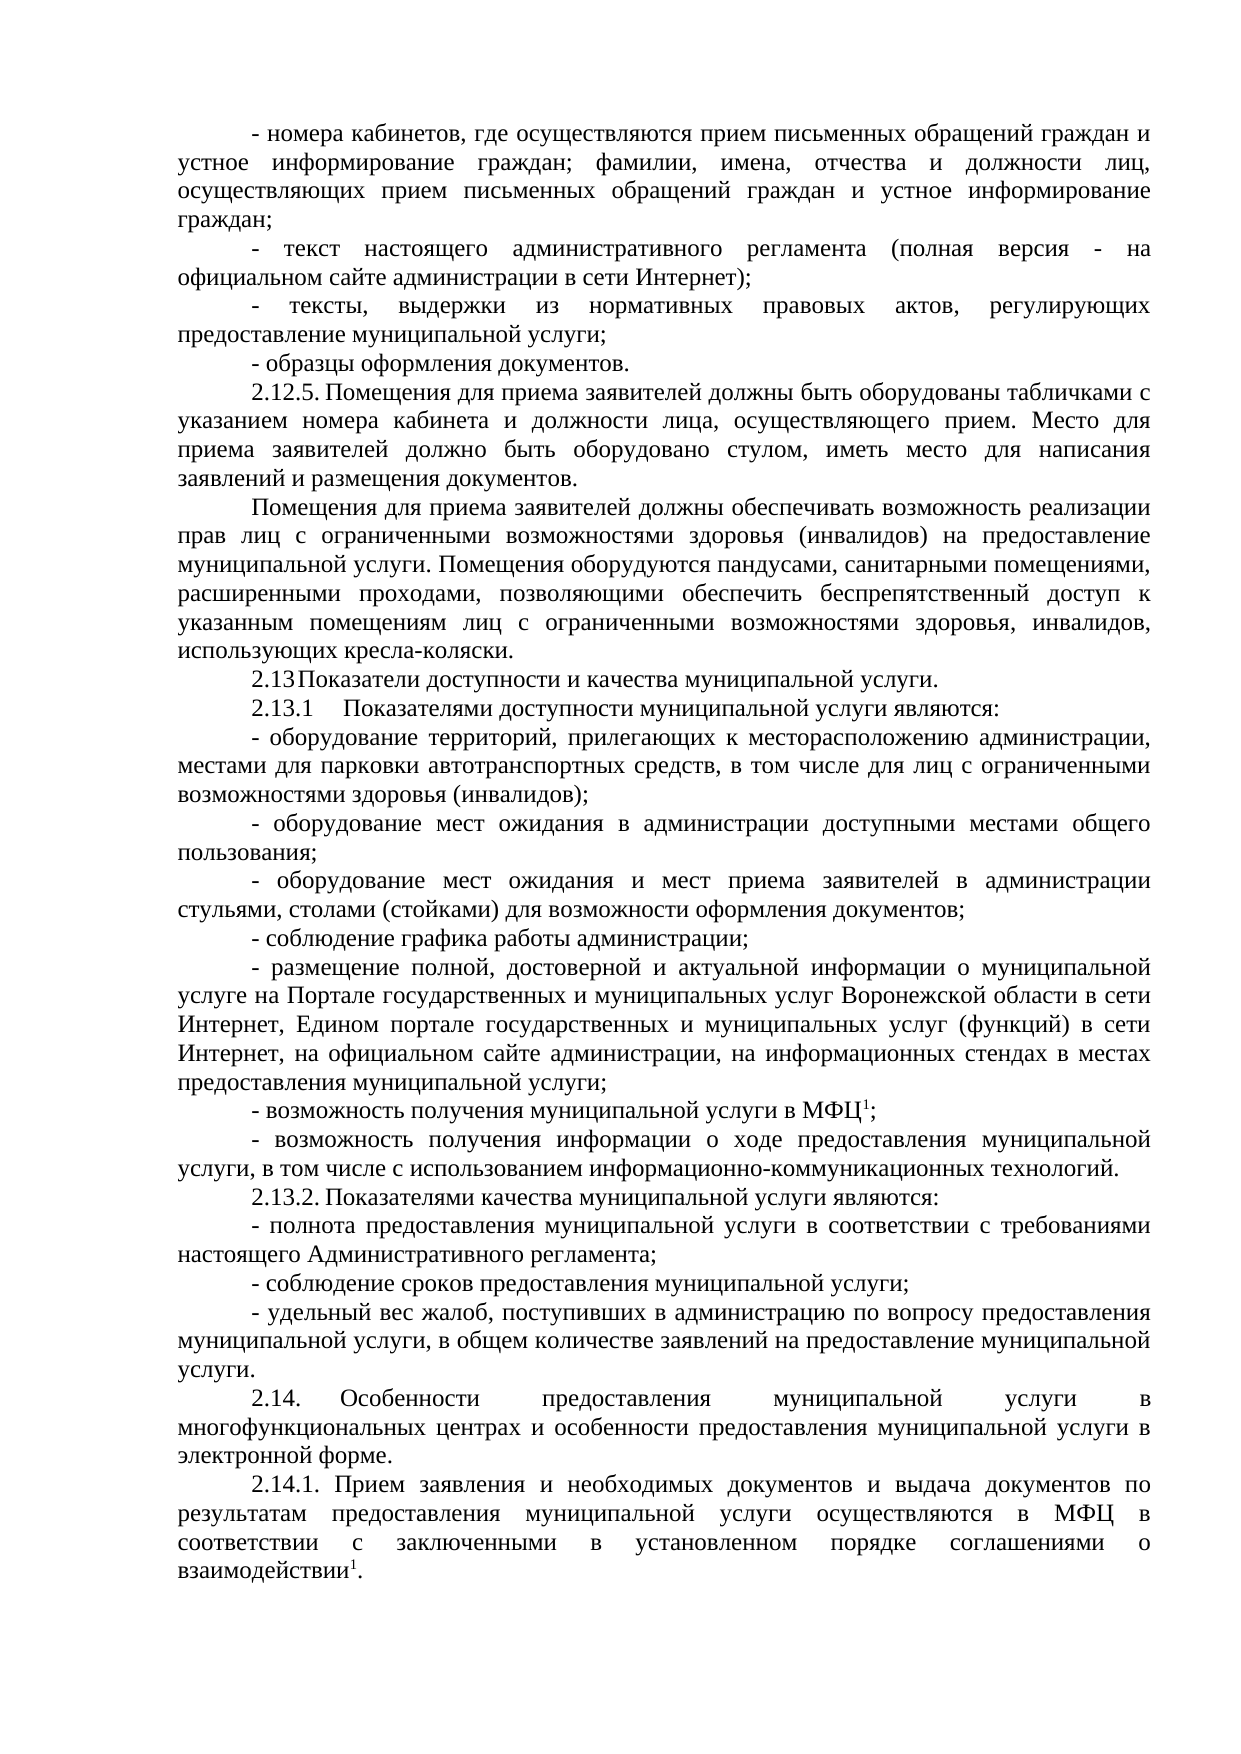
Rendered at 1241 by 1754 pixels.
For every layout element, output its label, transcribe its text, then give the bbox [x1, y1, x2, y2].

text - текст настоящего административного регламента (полная версия - на официальном сайте администрации в сети Интернет); [177, 233, 1152, 291]
text - полнота предоставления муниципальной услуги в соответствии с требованиями настоящего Административного регламента; [177, 1211, 1152, 1268]
text Помещения для приема заявителей должны обеспечивать возможность реализации прав лиц с ограниченными возможностями здоровья (инвалидов) на предоставление муниципальной услуги. Помещения оборудуются пандусами, санитарными помещениями, расширенными проходами, позволяющими обеспечить беспрепятственный доступ к указанным помещениям лиц с ограниченными возможностями здоровья, инвалидов, использующих кресла-коляски. [177, 492, 1152, 664]
list Показателями доступности муниципальной услуги являются: [177, 693, 1152, 722]
text - оборудование территорий, прилегающих к месторасположению администрации, местами для парковки автотранспортных средств, в том числе для лиц с ограниченными возможностями здоровья (инвалидов); [177, 722, 1152, 808]
text - возможность получения муниципальной услуги в МФЦ1; [177, 1096, 1152, 1124]
text - образцы оформления документов. [177, 348, 1152, 377]
text - удельный вес жалоб, поступивших в администрацию по вопросу предоставления муниципальной услуги, в общем количестве заявлений на предоставление муниципальной услуги. [177, 1297, 1152, 1383]
text - размещение полной, достоверной и актуальной информации о муниципальной услуге на Портале государственных и муниципальных услуг Воронежской области в сети Интернет, Едином портале государственных и муниципальных услуг (функций) в сети Интернет, на официальном сайте администрации, на информационных стендах в местах предоставления муниципальной услуги; [177, 952, 1152, 1096]
text - тексты, выдержки из нормативных правовых актов, регулирующих предоставление муниципальной услуги; [177, 291, 1152, 348]
list Показатели доступности и качества муниципальной услуги. [177, 664, 1152, 693]
text - номера кабинетов, где осуществляются прием письменных обращений граждан и устное информирование граждан; фамилии, имена, отчества и должности лиц, осуществляющих прием письменных обращений граждан и устное информирование граждан; [177, 118, 1152, 233]
text - возможность получения информации о ходе предоставления муниципальной услуги, в том числе с использованием информационно-коммуникационных технологий. [177, 1124, 1152, 1182]
list Показателями качества муниципальной услуги являются: [177, 1182, 1152, 1211]
text - соблюдение графика работы администрации; [177, 923, 1152, 952]
text - оборудование мест ожидания и мест приема заявителей в администрации стульями, столами (стойками) для возможности оформления документов; [177, 866, 1152, 923]
text - оборудование мест ожидания в администрации доступными местами общего пользования; [177, 808, 1152, 866]
list Помещения для приема заявителей должны быть оборудованы табличками с указанием номера кабинета и должности лица, осуществляющего прием. Место для приема заявителей должно быть оборудовано стулом, иметь место для написания заявлений и размещения документов. [177, 377, 1152, 492]
text 2.14.1. Прием заявления и необходимых документов и выдача документов по результатам предоставления муниципальной услуги осуществляются в МФЦ в соответствии с заключенными в установленном порядке соглашениями о взаимодействии1. [177, 1469, 1152, 1584]
text - соблюдение сроков предоставления муниципальной услуги; [177, 1268, 1152, 1297]
list Особенности предоставления муниципальной услуги в многофункциональных центрах и особенности предоставления муниципальной услуги в электронной форме. [177, 1383, 1152, 1469]
